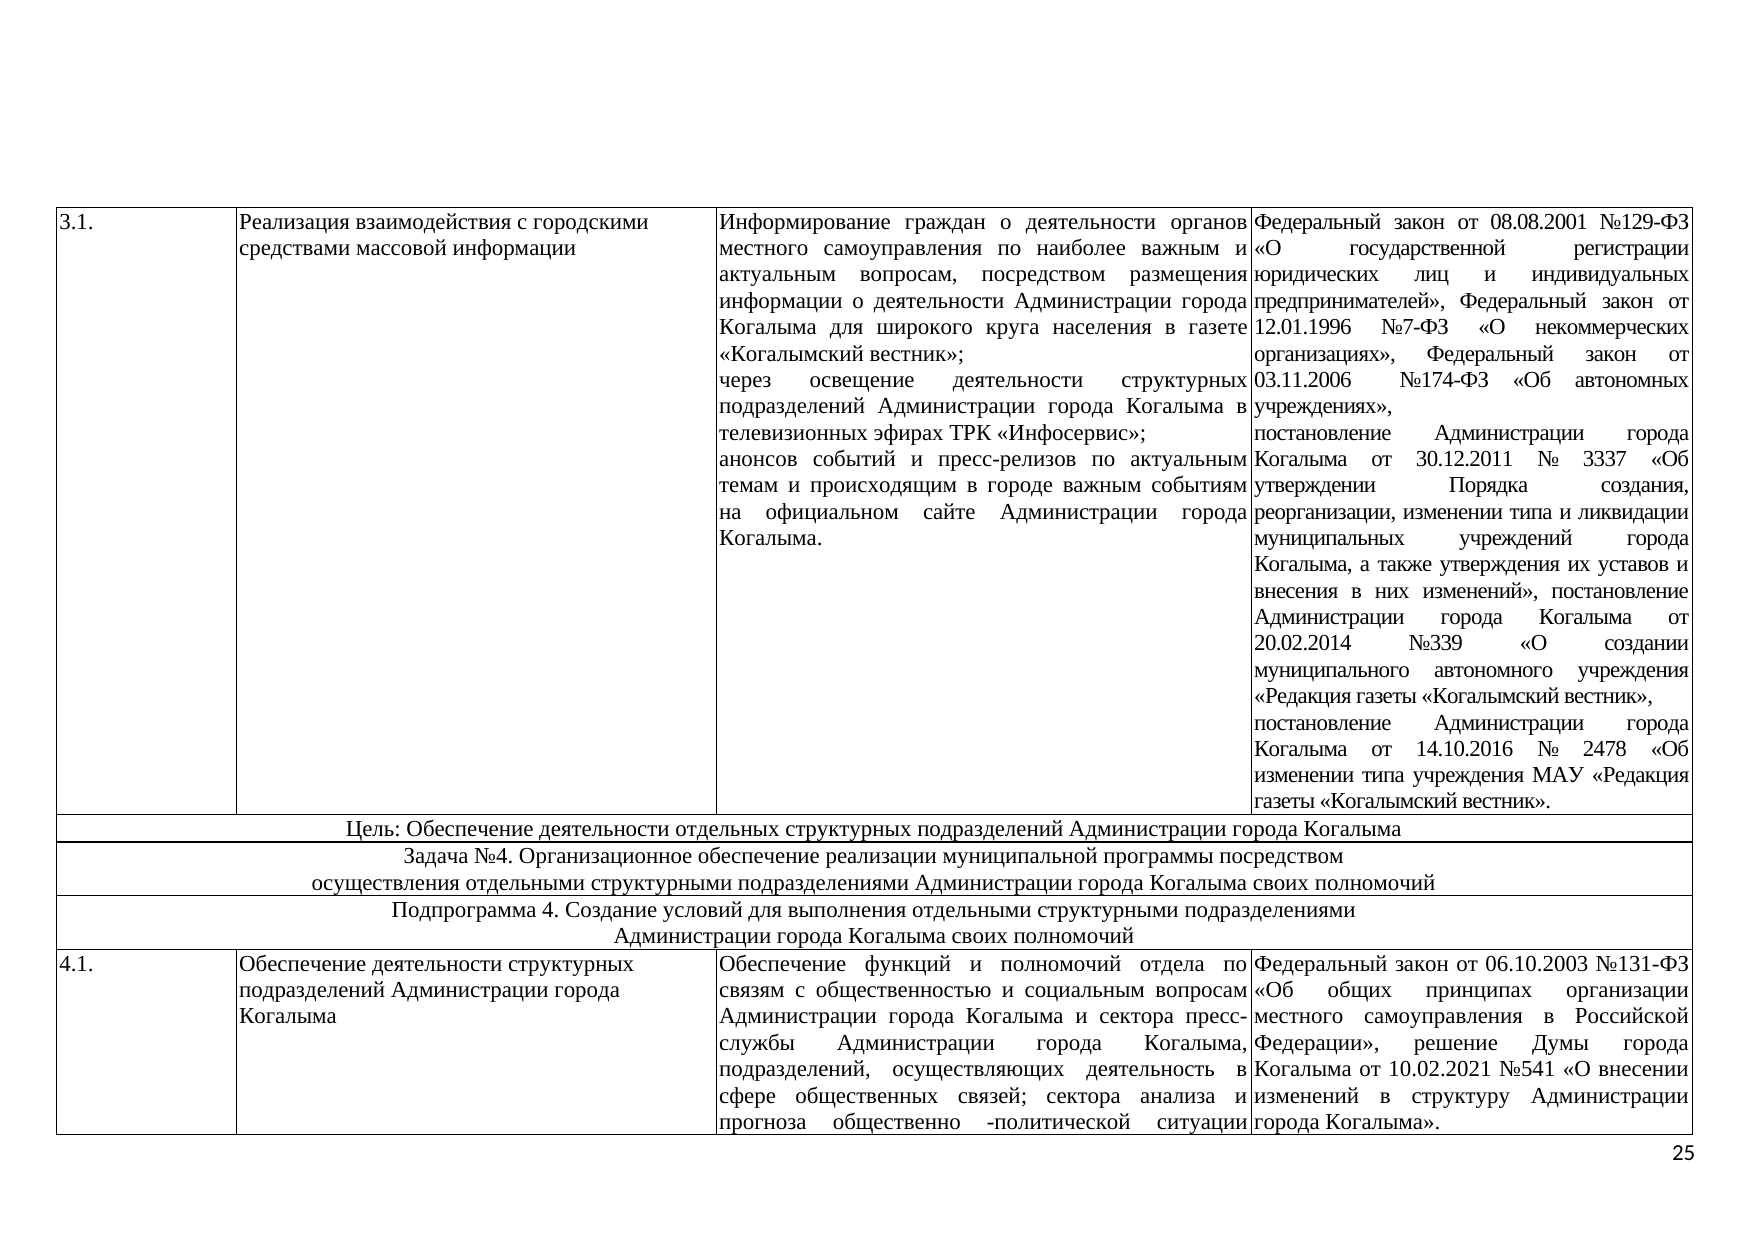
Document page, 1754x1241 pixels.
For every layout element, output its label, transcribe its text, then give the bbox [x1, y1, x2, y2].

table_cell 4.1. [57, 950, 236, 1134]
table_header 3.1. [57, 208, 236, 814]
table_cell Цель: Обеспечение деятельности отдельных структурных подразделений Администрации города Когалыма [57, 815, 1692, 841]
table_header Информирование граждан о деятельности органов местного самоуправления по наиболее важным и актуальным вопросам, посредством размещения информации о деятельности Администрации города Когалыма для широкого круга населения в газете «Когалымский вестник»; через освещение деятельности структурных подразделений Администрации города Когалыма в телевизионных эфирах ТРК «Инфосервис»; анонсов событий и пресс-релизов по актуальным темам и происходящим в городе важным событиям на официальном сайте Администрации города Когалыма. [717, 208, 1251, 814]
table_cell Задача №4. Организационное обеспечение реализации муниципальной программы посредством осуществления отдельными структурными подразделениями Администрации города Когалыма своих полномочий [57, 843, 1692, 895]
table_header Федеральный закон от 08.08.2001 №129-ФЗ «О государственной регистрации юридических лиц и индивидуальных предпринимателей», Федеральный закон от 12.01.1996 №7-ФЗ «О некоммерческих организациях», Федеральный закон от 03.11.2006 №174-ФЗ «Об автономных учреждениях», постановление Администрации города Когалыма от 30.12.2011 № 3337 «Об утверждении Порядка создания, реорганизации, изменении типа и ликвидации муниципальных учреждений города Когалыма, а также утверждения их уставов и внесения в них изменений», постановление Администрации города Когалыма от 20.02.2014 №339 «О создании муниципального автономного учреждения «Редакция газеты «Когалымский вестник», постановление Администрации города Когалыма от 14.10.2016 № 2478 «Об изменении типа учреждения МАУ «Редакция газеты «Когалымский вестник». [1252, 208, 1692, 814]
table_header Реализация взаимодействия с городскими средствами массовой информации [237, 208, 716, 814]
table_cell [1252, 950, 1692, 1134]
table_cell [237, 950, 716, 1134]
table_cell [717, 950, 1251, 1134]
table_cell Подпрограмма 4. Создание условий для выполнения отдельными структурными подразделениями Администрации города Когалыма своих полномочий [57, 896, 1692, 949]
